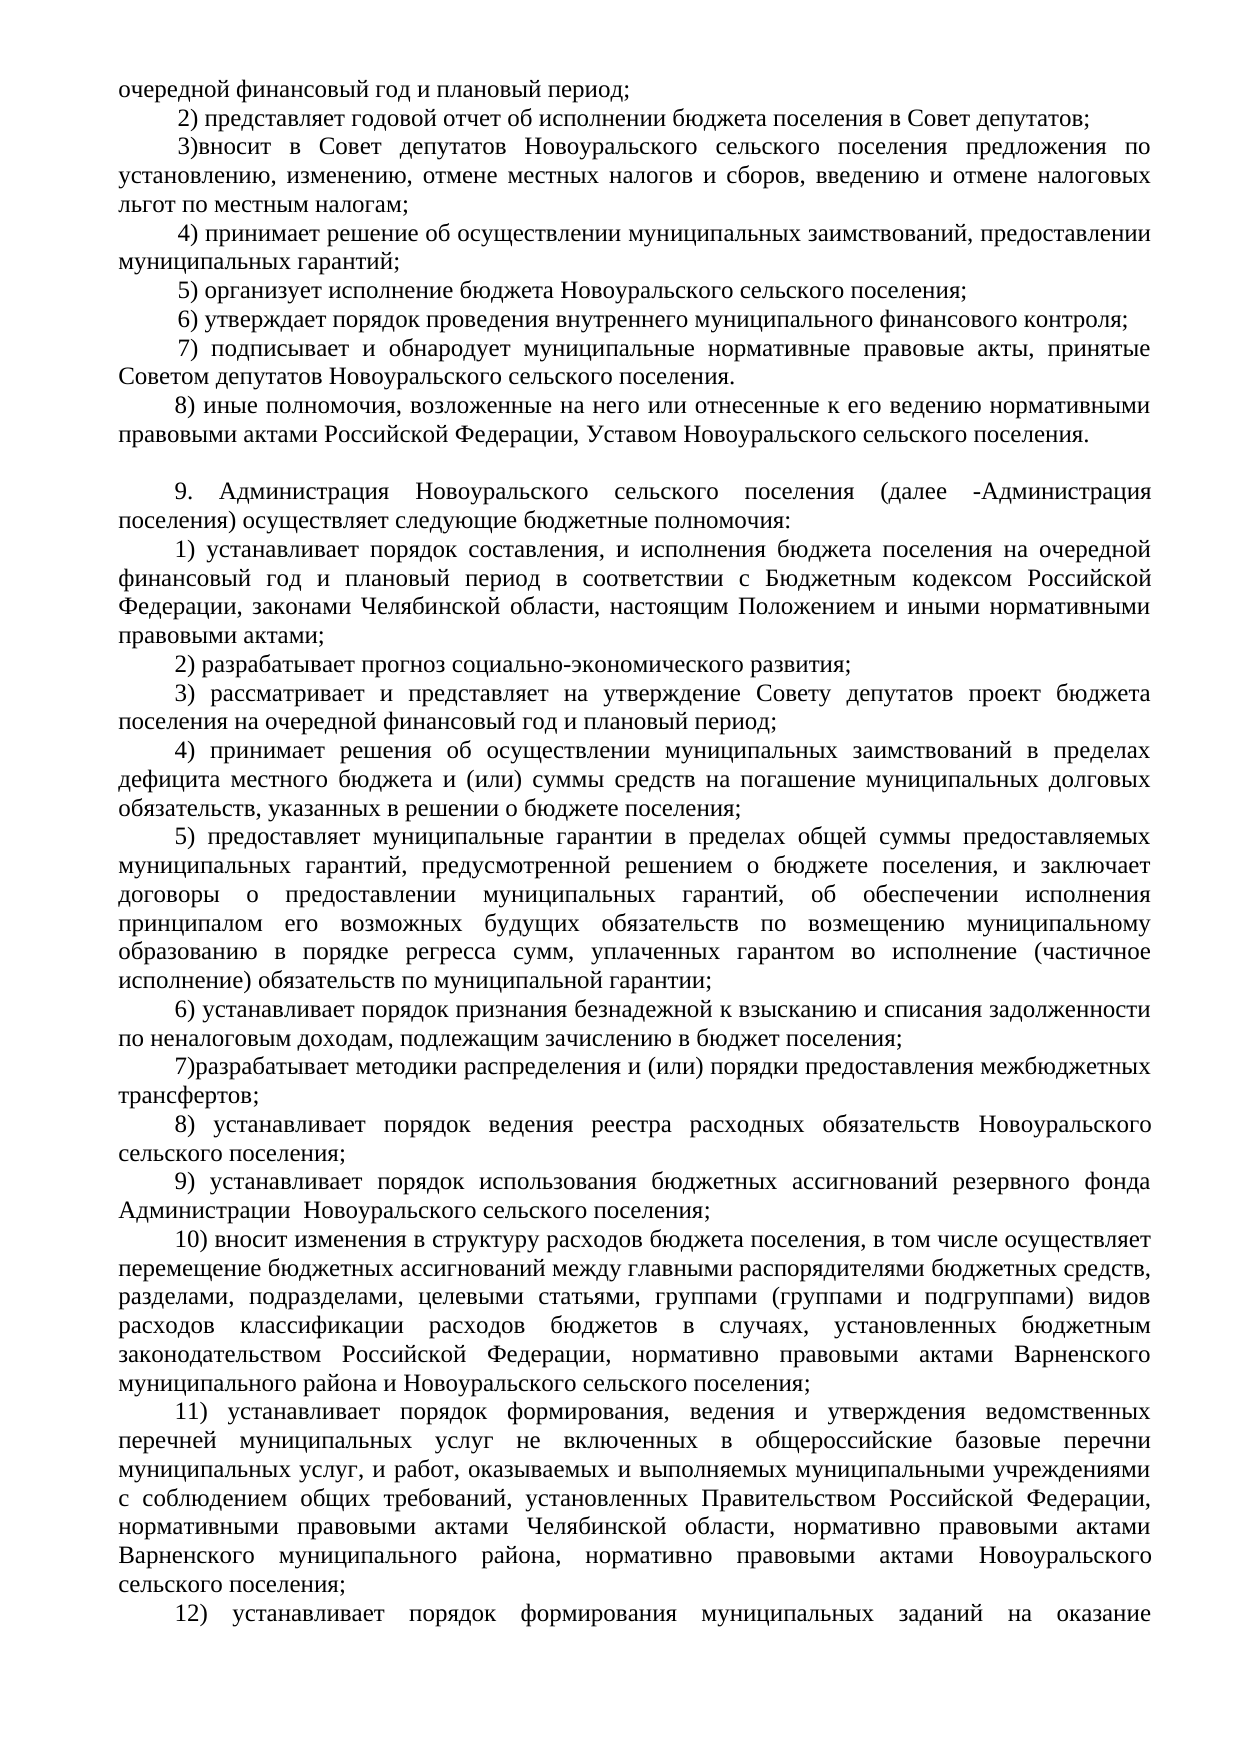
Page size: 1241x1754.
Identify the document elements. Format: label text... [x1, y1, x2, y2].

text 8) устанавливает порядок ведения реестра расходных обязательств Новоуральского сельского поселения; [118, 1109, 1152, 1166]
text 3) рассматривает и представляет на утверждение Совету депутатов проект бюджета поселения на очередной финансовый год и плановый период; [118, 678, 1152, 735]
text 2) разрабатывает прогноз социально-экономического развития; [118, 649, 1152, 678]
text 6) утверждает порядок проведения внутреннего муниципального финансового контроля; [118, 304, 1152, 333]
text 3)вносит в Совет депутатов Новоуральского сельского поселения предложения по установлению, изменению, отмене местных налогов и сборов, введению и отмене налоговых льгот по местным налогам; [118, 131, 1152, 218]
text 7)разрабатывает методики распределения и (или) порядки предоставления межбюджетных трансфертов; [118, 1051, 1152, 1109]
text 11) устанавливает порядок формирования, ведения и утверждения ведомственных перечней муниципальных услуг не включенных в общероссийские базовые перечни муниципальных услуг, и работ, оказываемых и выполняемых муниципальными учреждениями с соблюдением общих требований, установленных Правительством Российской Федерации, нормативными правовыми актами Челябинской области, нормативно правовыми актами Варненского муниципального района, нормативно правовыми актами Новоуральского сельского поселения; [118, 1396, 1152, 1598]
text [118, 1598, 1152, 1626]
text 4) принимает решения об осуществлении муниципальных заимствований в пределах дефицита местного бюджета и (или) суммы средств на погашение муниципальных долговых обязательств, указанных в решении о бюджете поселения; [118, 735, 1152, 821]
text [118, 74, 1152, 103]
text 9. Администрация Новоуральского сельского поселения (далее -Администрация поселения) осуществляет следующие бюджетные полномочия: [118, 476, 1152, 534]
text 2) представляет годовой отчет об исполнении бюджета поселения в Совет депутатов; [118, 103, 1152, 131]
text 1) устанавливает порядок составления, и исполнения бюджета поселения на очередной финансовый год и плановый период в соответствии с Бюджетным кодексом Российской Федерации, законами Челябинской области, настоящим Положением и иными нормативными правовыми актами; [118, 534, 1152, 649]
text 4) принимает решение об осуществлении муниципальных заимствований, предоставлении муниципальных гарантий; [118, 218, 1152, 275]
text 5) организует исполнение бюджета Новоуральского сельского поселения; [118, 275, 1152, 304]
text 6) устанавливает порядок признания безнадежной к взысканию и списания задолженности по неналоговым доходам, подлежащим зачислению в бюджет поселения; [118, 994, 1152, 1051]
text 10) вносит изменения в структуру расходов бюджета поселения, в том числе осуществляет перемещение бюджетных ассигнований между главными распорядителями бюджетных средств, разделами, подразделами, целевыми статьями, группами (группами и подгруппами) видов расходов классификации расходов бюджетов в случаях, установленных бюджетным законодательством Российской Федерации, нормативно правовыми актами Варненского муниципального района и Новоуральского сельского поселения; [118, 1224, 1152, 1396]
text 5) предоставляет муниципальные гарантии в пределах общей суммы предоставляемых муниципальных гарантий, предусмотренной решением о бюджете поселения, и заключает договоры о предоставлении муниципальных гарантий, об обеспечении исполнения принципалом его возможных будущих обязательств по возмещению муниципальному образованию в порядке регресса сумм, уплаченных гарантом во исполнение (частичное исполнение) обязательств по муниципальной гарантии; [118, 821, 1152, 994]
text 8) иные полномочия, возложенные на него или отнесенные к его ведению нормативными правовыми актами Российской Федерации, Уставом Новоуральского сельского поселения. [118, 390, 1152, 448]
text 9) устанавливает порядок использования бюджетных ассигнований резервного фонда Администрации Новоуральского сельского поселения; [118, 1166, 1152, 1224]
text 7) подписывает и обнародует муниципальные нормативные правовые акты, принятые Советом депутатов Новоуральского сельского поселения. [118, 333, 1152, 390]
